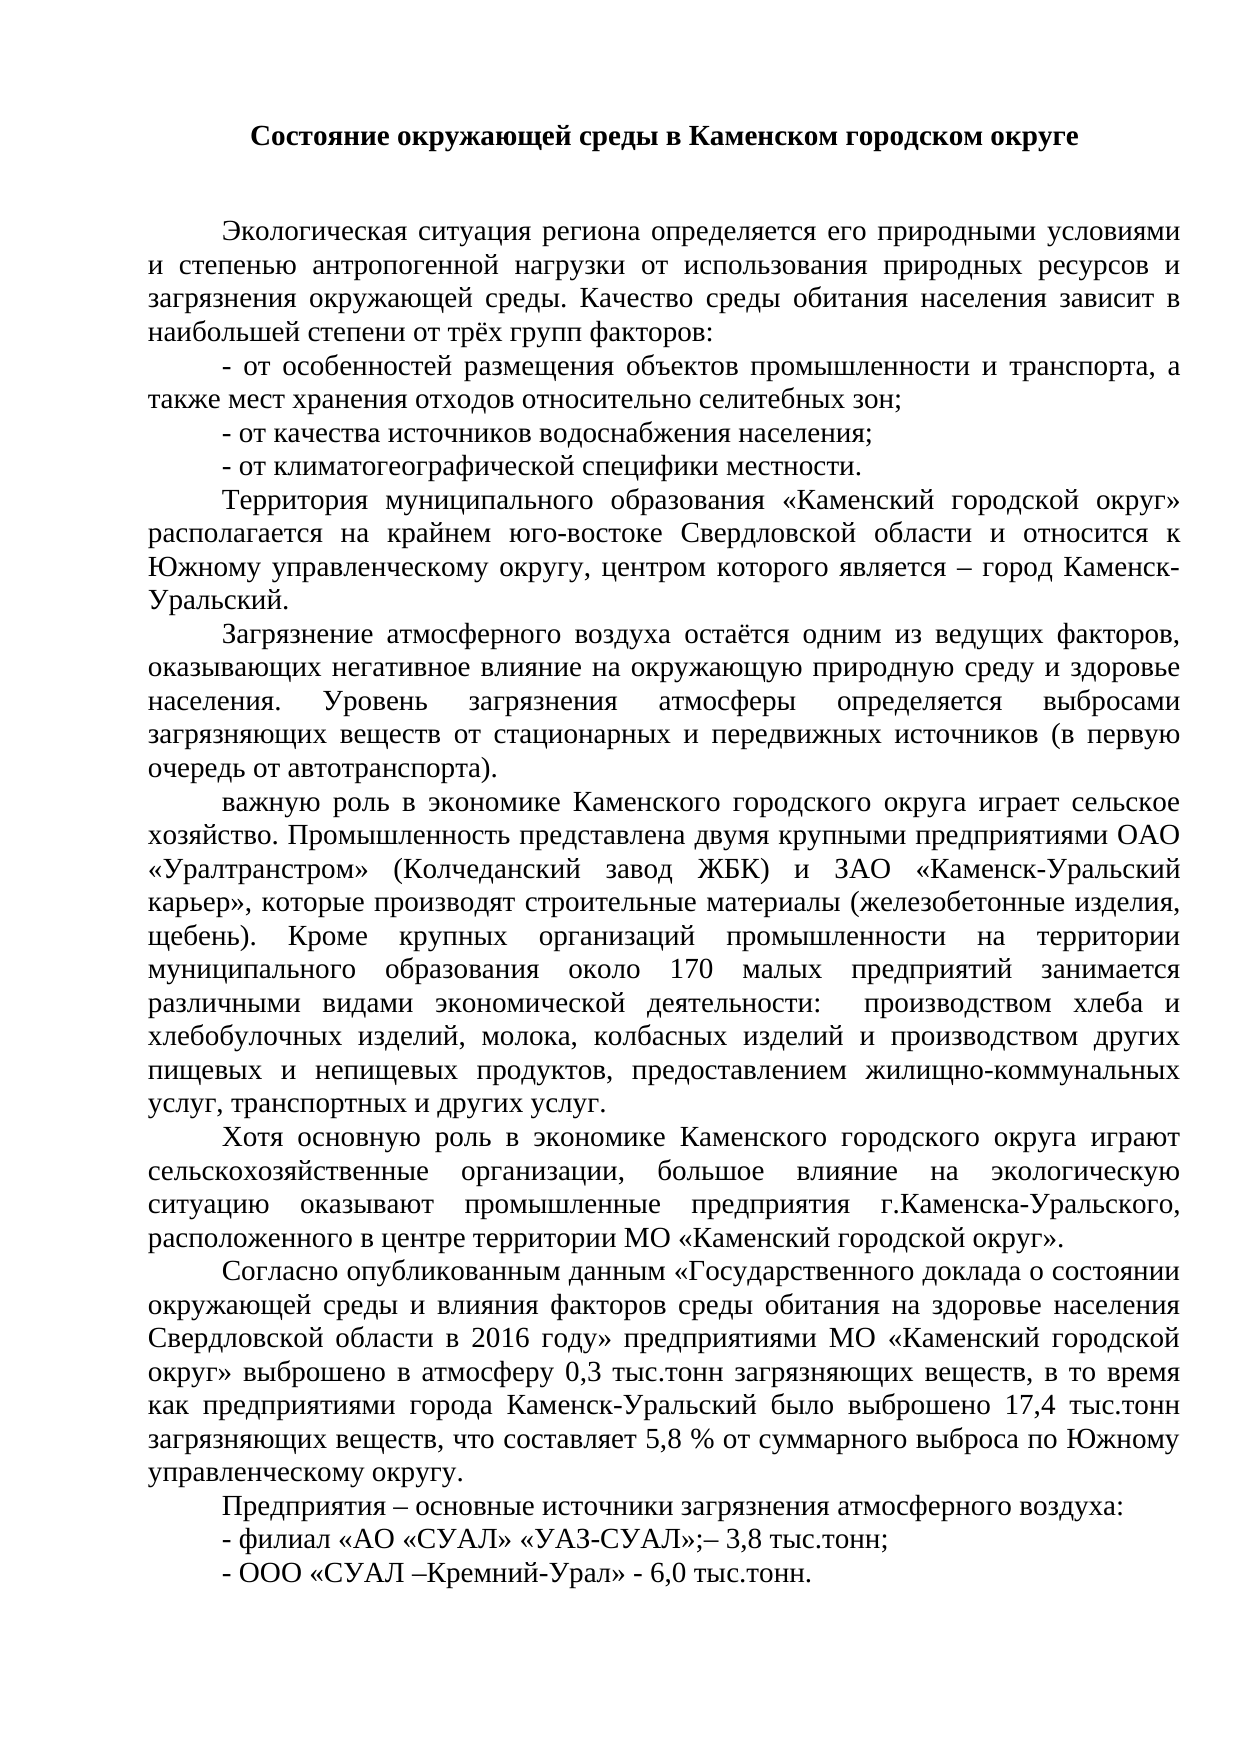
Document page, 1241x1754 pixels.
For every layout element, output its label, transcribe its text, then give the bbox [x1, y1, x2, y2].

text Хотя основную роль в экономике Каменского городского округа играют сельскохозяйственные организации, большое влияние на экологическую ситуацию оказывают промышленные предприятия г.Каменска-Уральского, расположенного в центре территории МО «Каменский городской округ». [148, 1119, 1181, 1253]
text Экологическая ситуация региона определяется его природными условиями и степенью антропогенной нагрузки от использования природных ресурсов и загрязнения окружающей среды. Качество среды обитания населения зависит в наибольшей степени от трёх групп факторов: [148, 213, 1181, 348]
text важную роль в экономике Каменского городского округа играет сельское хозяйство. Промышленность представлена двумя крупными предприятиями ОАО «Уралтранстром» (Колчеданский завод ЖБК) и ЗАО «Каменск-Уральский карьер», которые производят строительные материалы (железобетонные изделия, щебень). Кроме крупных организаций промышленности на территории муниципального образования около 170 малых предприятий занимается различными видами экономической деятельности: производством хлеба и хлебобулочных изделий, молока, колбасных изделий и производством других пищевых и непищевых продуктов, предоставлением жилищно-коммунальных услуг, транспортных и других услуг. [148, 784, 1181, 1119]
text Территория муниципального образования «Каменский городской округ» располагается на крайнем юго-востоке Свердловской области и относится к Южному управленческому округу, центром которого является – город Каменск-Уральский. [148, 482, 1181, 616]
text - от качества источников водоснабжения населения; [148, 415, 1181, 448]
text - ООО «СУАЛ –Кремний-Урал» - 6,0 тыс.тонн. [148, 1555, 1181, 1589]
text Предприятия – основные источники загрязнения атмосферного воздуха: [148, 1488, 1181, 1522]
text - от особенностей размещения объектов промышленности и транспорта, а также мест хранения отходов относительно селитебных зон; [148, 348, 1181, 415]
text Согласно опубликованным данным «Государственного доклада о состоянии окружающей среды и влияния факторов среды обитания на здоровье населения Свердловской области в 2016 году» предприятиями МО «Каменский городской округ» выброшено в атмосферу 0,3 тыс.тонн загрязняющих веществ, в то время как предприятиями города Каменск-Уральский было выброшено 17,4 тыс.тонн загрязняющих веществ, что составляет 5,8 % от суммарного выброса по Южному управленческому округу. [148, 1253, 1181, 1488]
text Состояние окружающей среды в Каменском городском округе [148, 118, 1181, 152]
text - филиал «АО «СУАЛ» «УАЗ-СУАЛ»;– 3,8 тыс.тонн; [148, 1522, 1181, 1555]
text - от климатогеографической специфики местности. [148, 448, 1181, 482]
text Загрязнение атмосферного воздуха остаётся одним из ведущих факторов, оказывающих негативное влияние на окружающую природную среду и здоровье населения. Уровень загрязнения атмосферы определяется выбросами загрязняющих веществ от стационарных и передвижных источников (в первую очередь от автотранспорта). [148, 616, 1181, 784]
